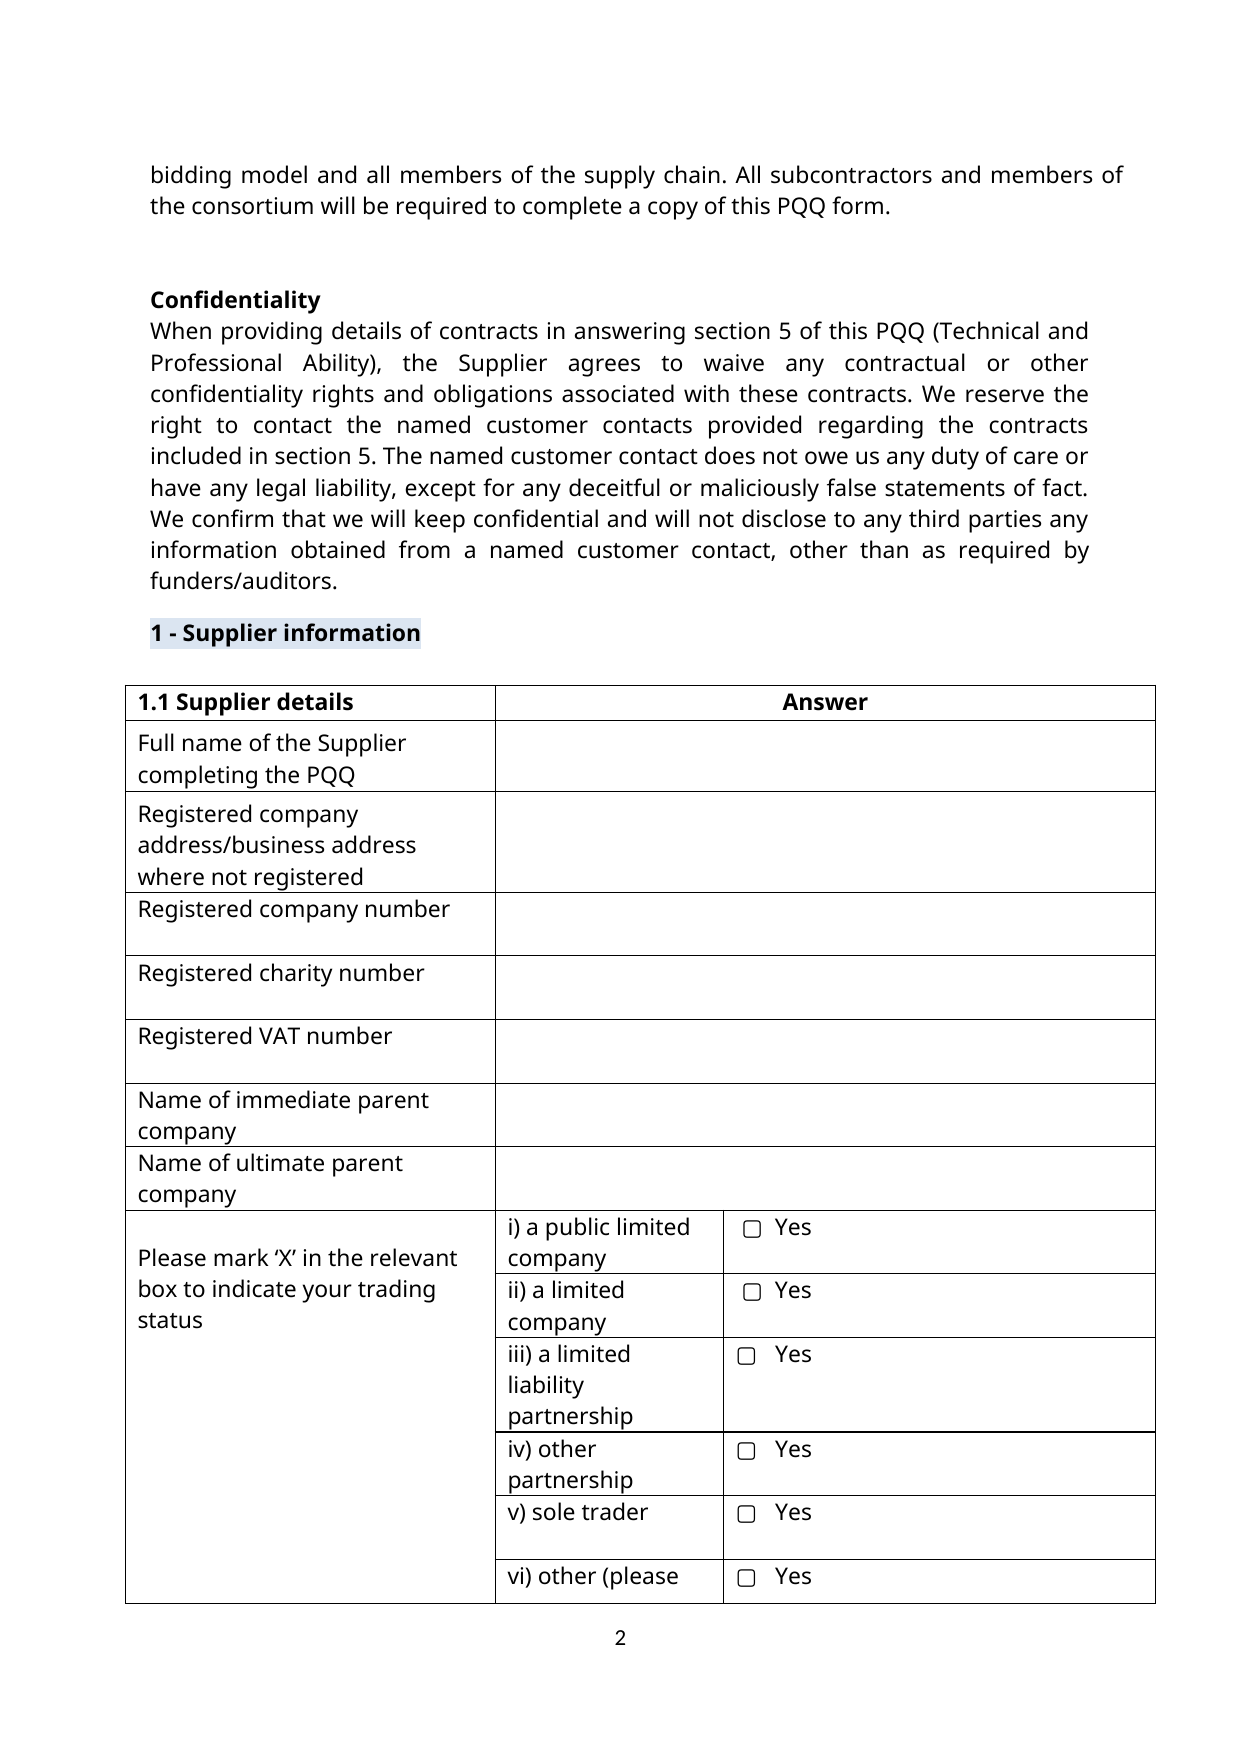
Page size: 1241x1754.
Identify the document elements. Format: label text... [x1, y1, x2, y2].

table_cell Registered company number [126, 893, 495, 955]
table_cell v) sole trader [496, 1496, 723, 1558]
table_cell ▢ Yes [724, 1560, 1155, 1603]
table_cell Registered VAT number [126, 1020, 495, 1082]
table_cell Full name of the Supplier completing the PQQ [126, 721, 495, 791]
table_cell Name of immediate parent company [126, 1084, 495, 1146]
table_cell iii) a limited liability partnership [496, 1338, 723, 1431]
table_cell ▢ Yes [724, 1274, 1155, 1337]
text When providing details of contracts in answering section 5 of this PQQ (Technical and Professional Ability), the Supplier agrees to waive any contractual or other confidentiality rights and obligations associated with these contracts. We reserve the right to contact the named customer contacts provided regarding the contracts included in section 5. The named customer contact does not owe us any duty of care or have any legal liability, except for any deceitful or maliciously false statements of fact. We confirm that we will keep confidential and will not disclose to any third parties any information obtained from a named customer contact, other than as required by funders/auditors. [150, 315, 1090, 597]
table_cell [496, 1560, 723, 1603]
table_cell [496, 1084, 1155, 1146]
text Confidentiality [150, 284, 1125, 315]
table_cell iv) other partnership [496, 1433, 723, 1495]
table_cell [496, 792, 1155, 892]
table_cell Please mark ‘X’ in the relevant box to indicate your trading status [126, 1211, 495, 1603]
table_cell ▢ Yes [724, 1338, 1155, 1431]
table_cell ii) a limited company [496, 1274, 723, 1337]
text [150, 159, 1125, 222]
table_cell [496, 1147, 1155, 1209]
table_cell [496, 721, 1155, 791]
table_cell ▢ Yes [724, 1433, 1155, 1495]
table_cell Name of ultimate parent company [126, 1147, 495, 1209]
table_cell Registered charity number [126, 956, 495, 1019]
table_header 1.1 Supplier details [126, 686, 495, 720]
table_cell i) a public limited company [496, 1211, 723, 1273]
table_cell Registered company address/business address where not registered [126, 792, 495, 892]
table_cell [496, 893, 1155, 955]
table_cell [496, 1020, 1155, 1082]
table_cell [496, 956, 1155, 1019]
subtitle 1 - Supplier information [150, 617, 1090, 649]
table_cell ▢ Yes [724, 1211, 1155, 1273]
table_header Answer [496, 686, 1155, 720]
table_cell ▢ Yes [724, 1496, 1155, 1558]
